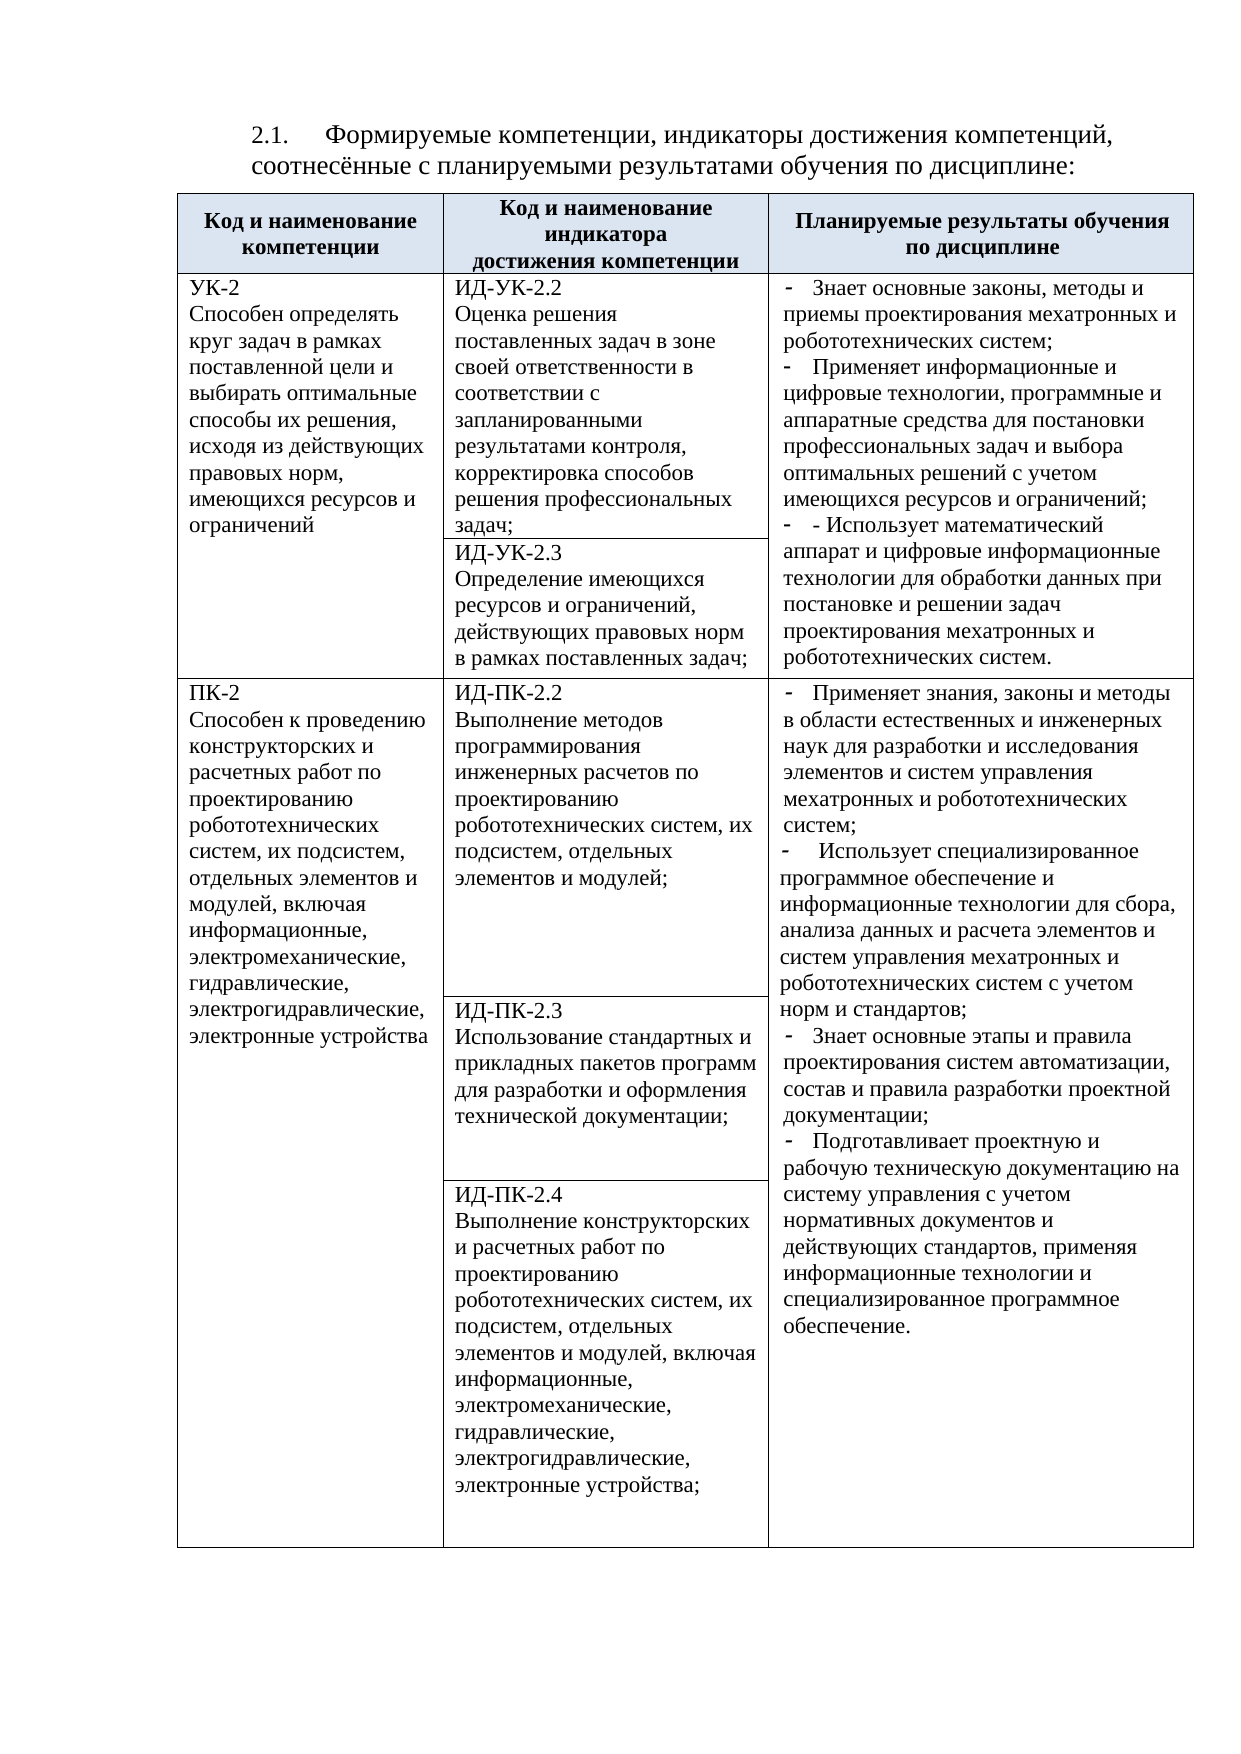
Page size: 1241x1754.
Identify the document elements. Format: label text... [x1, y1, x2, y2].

subtitle Формируемые компетенции, индикаторы достижения компетенций, соотнесённые с планируемыми результатами обучения по дисциплине: [251, 118, 1181, 180]
table_cell ИД-ПК-2.4 Выполнение конструкторских и расчетных работ по проектированию робототехнических систем, их подсистем, отдельных элементов и модулей, включая информационные, электромеханические, гидравлические, электрогидравлические, электронные устройства; [444, 1181, 768, 1547]
table_header Код и наименование индикатора достижения компетенции [444, 194, 768, 273]
table_cell ИД-УК-2.2 Оценка решения поставленных задач в зоне своей ответственности в соответствии с запланированными результатами контроля, корректировка способов решения профессиональных задач; [444, 274, 768, 538]
table_cell Применяет знания, законы и методы в области естественных и инженерных наук для разработки и исследования элементов и систем управления мехатронных и робототехнических систем; Использует специализированное программное обеспечение и информационные технологии для сбора, анализа данных и расчета элементов и систем управления мехатронных и робототехнических систем с учетом норм и стандартов; Знает основные этапы и правила проектирования систем автоматизации, состав и правила разработки проектной документации; Подготавливает проектную и рабочую техническую документацию на систему управления с учетом нормативных документов и действующих стандартов, применяя информационные технологии и специализированное программное обеспечение. [769, 679, 1193, 1547]
table_header Планируемые результаты обучения по дисциплине [769, 194, 1193, 273]
table_cell ИД-УК-2.3 Определение имеющихся ресурсов и ограничений, действующих правовых норм в рамках поставленных задач; [444, 539, 768, 678]
table_cell ИД-ПК-2.2 Выполнение методов программирования инженерных расчетов по проектированию робототехнических систем, их подсистем, отдельных элементов и модулей; [444, 679, 768, 996]
table_cell ПК-2 Способен к проведению конструкторских и расчетных работ по проектированию робототехнических систем, их подсистем, отдельных элементов и модулей, включая информационные, электромеханические, гидравлические, электрогидравлические, электронные устройства [178, 679, 443, 1547]
table_cell ИД-ПК-2.3 Использование стандартных и прикладных пакетов программ для разработки и оформления технической документации; [444, 997, 768, 1180]
table_header Код и наименование компетенции [178, 194, 443, 273]
table_cell УК-2 Способен определять круг задач в рамках поставленной цели и выбирать оптимальные способы их решения, исходя из действующих правовых норм, имеющихся ресурсов и ограничений [178, 274, 443, 678]
table_cell Знает основные законы, методы и приемы проектирования мехатронных и робототехнических систем; Применяет информационные и цифровые технологии, программные и аппаратные средства для постановки профессиональных задач и выбора оптимальных решений с учетом имеющихся ресурсов и ограничений; - Использует математический аппарат и цифровые информационные технологии для обработки данных при постановке и решении задач проектирования мехатронных и робототехнических систем. [769, 274, 1193, 678]
